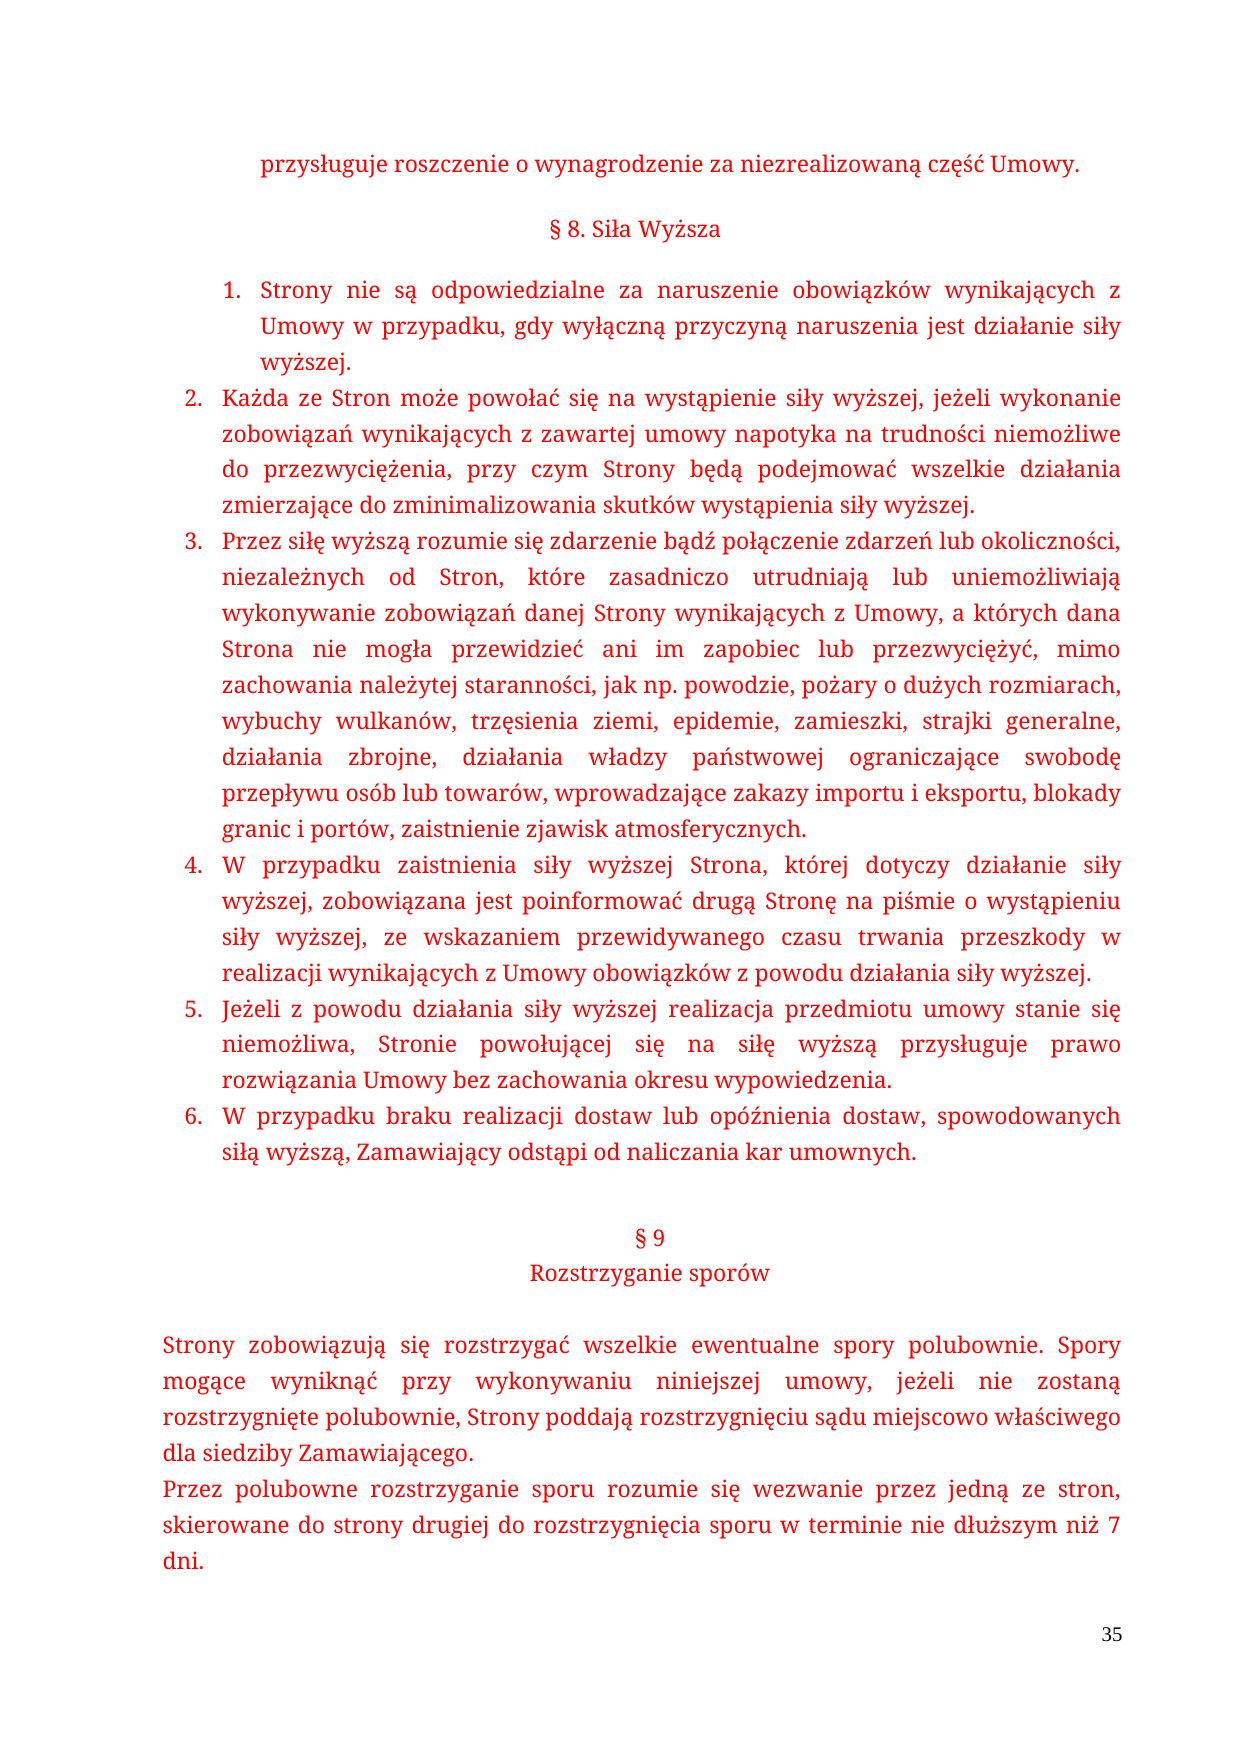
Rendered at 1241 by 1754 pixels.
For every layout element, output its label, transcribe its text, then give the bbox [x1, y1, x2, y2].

text Rozstrzyganie sporów [177, 1257, 1122, 1289]
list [223, 148, 1122, 179]
list Strony nie są odpowiedzialne za naruszenie obowiązków wynikających z Umowy w przypadku, gdy wyłączną przyczyną naruszenia jest działanie siły wyższej. [223, 274, 1122, 377]
list W przypadku zaistnienia siły wyższej Strona, której dotyczy działanie siły wyższej, zobowiązana jest poinformować drugą Stronę na piśmie o wystąpieniu siły wyższej, ze wskazaniem przewidywanego czasu trwania przeszkody w realizacji wynikających z Umowy obowiązków z powodu działania siły wyższej. [184, 849, 1122, 988]
text § 9 [177, 1221, 1122, 1253]
list Jeżeli z powodu działania siły wyższej realizacja przedmiotu umowy stanie się niemożliwa, Stronie powołującej się na siłę wyższą przysługuje prawo rozwiązania Umowy bez zachowania okresu wypowiedzenia. [184, 992, 1122, 1096]
text Strony zobowiązują się rozstrzygać wszelkie ewentualne spory polubownie. Spory mogące wyniknąć przy wykonywaniu niniejszej umowy, jeżeli nie zostaną rozstrzygnięte polubownie, Strony poddają rozstrzygnięciu sądu miejscowo właściwego dla siedziby Zamawiającego. [162, 1329, 1122, 1468]
list Przez siłę wyższą rozumie się zdarzenie bądź połączenie zdarzeń lub okoliczności, niezależnych od Stron, które zasadniczo utrudniają lub uniemożliwiają wykonywanie zobowiązań danej Strony wynikających z Umowy, a których dana Strona nie mogła przewidzieć ani im zapobiec lub przezwyciężyć, mimo zachowania należytej staranności, jak np. powodzie, pożary o dużych rozmiarach, wybuchy wulkanów, trzęsienia ziemi, epidemie, zamieszki, strajki generalne, działania zbrojne, działania władzy państwowej ograniczające swobodę przepływu osób lub towarów, wprowadzające zakazy importu i eksportu, blokady granic i portów, zaistnienie zjawisk atmosferycznych. [184, 525, 1122, 844]
text Przez polubowne rozstrzyganie sporu rozumie się wezwanie przez jedną ze stron, skierowane do strony drugiej do rozstrzygnięcia sporu w terminie nie dłuższym niż 7 dni. [162, 1473, 1122, 1576]
text § 8. Siła Wyższa [148, 213, 1122, 244]
list Każda ze Stron może powołać się na wystąpienie siły wyższej, jeżeli wykonanie zobowiązań wynikających z zawartej umowy napotyka na trudności niemożliwe do przezwyciężenia, przy czym Strony będą podejmować wszelkie działania zmierzające do zminimalizowania skutków wystąpienia siły wyższej. [184, 382, 1122, 521]
list W przypadku braku realizacji dostaw lub opóźnienia dostaw, spowodowanych siłą wyższą, Zamawiający odstąpi od naliczania kar umownych. [184, 1100, 1122, 1167]
